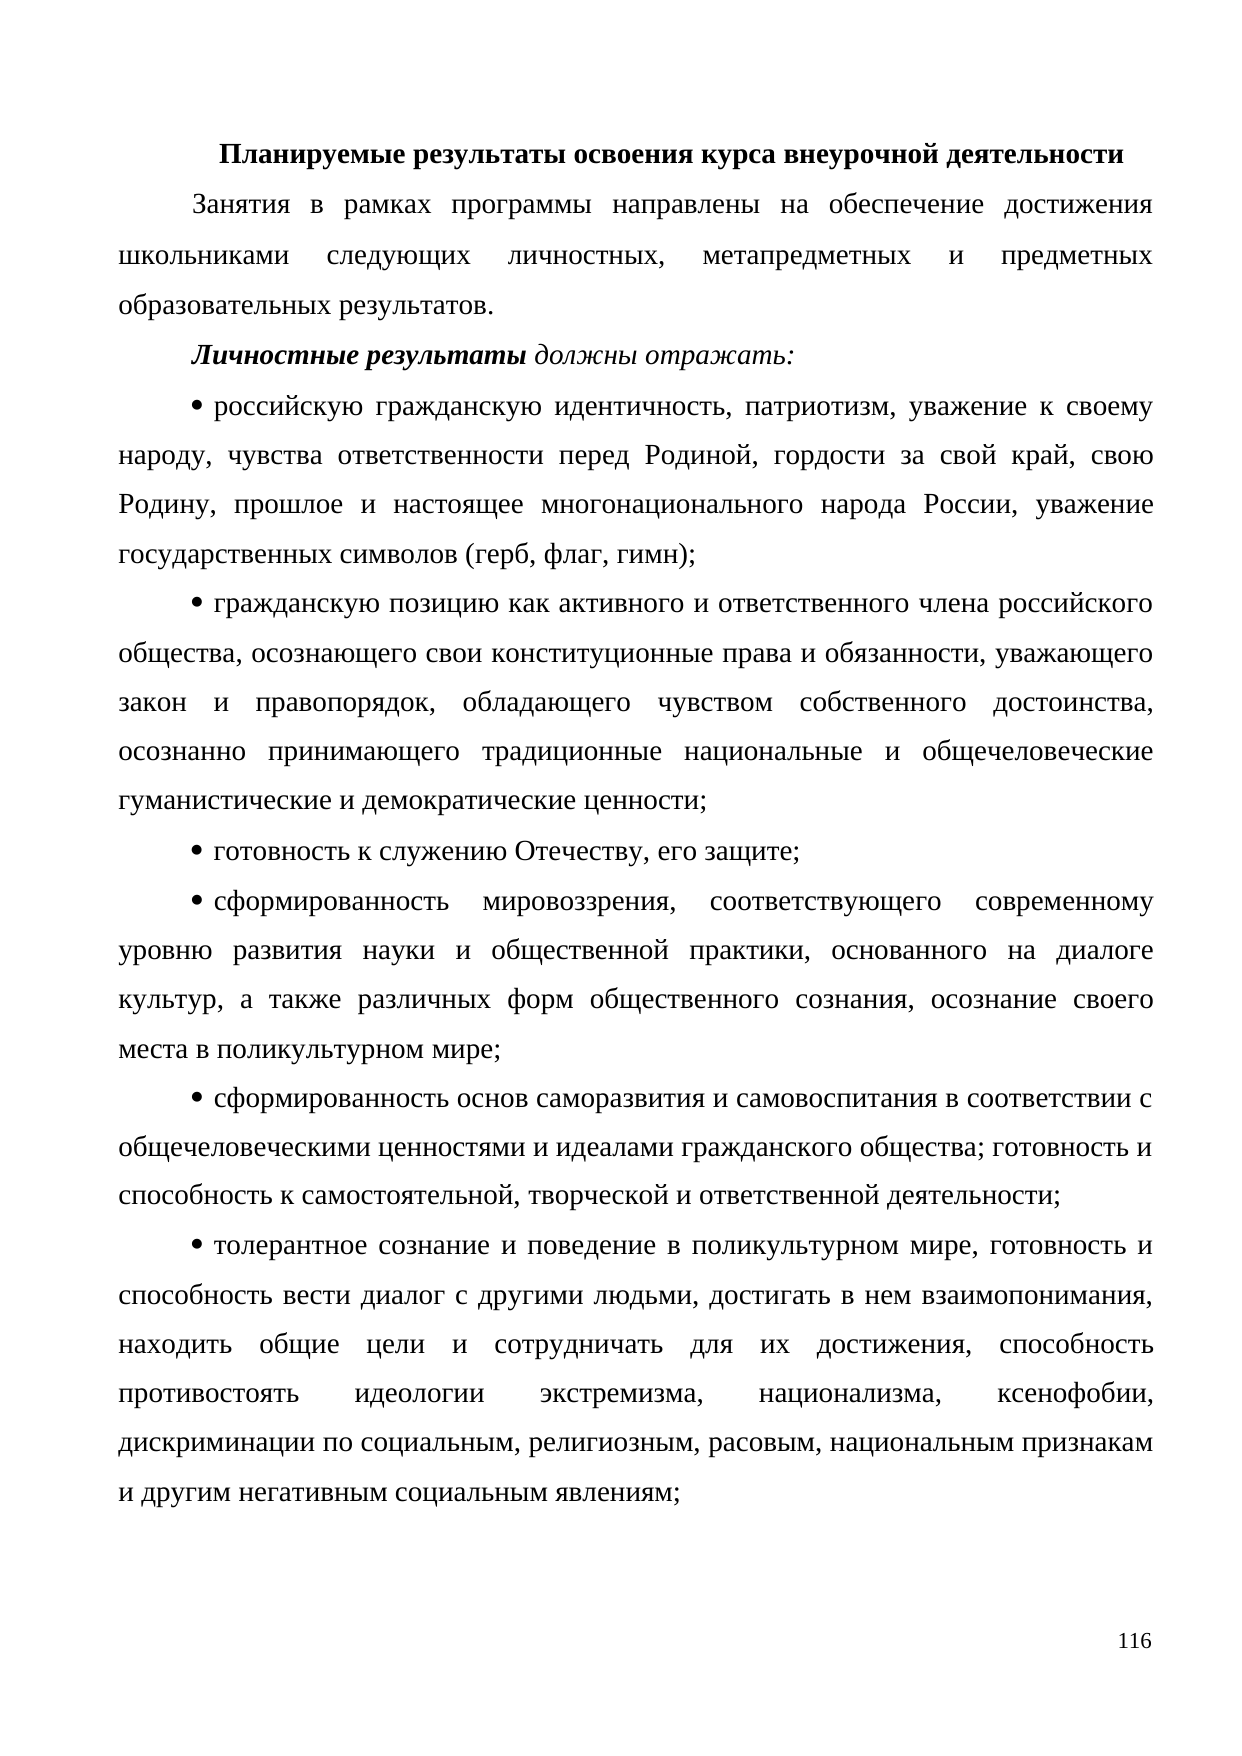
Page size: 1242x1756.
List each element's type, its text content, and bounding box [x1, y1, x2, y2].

list сформированность основ саморазвития и самовоспитания в соответствии с общечеловеческими ценностями и идеалами гражданского общества; готовность и способность к самостоятельной, творческой и ответственной деятельности; [118, 1080, 1153, 1211]
list готовность к служению Отечеству, его защите; [192, 833, 1167, 866]
list сформированность мировоззрения, соответствующего современному уровню развития науки и общественной практики, основанного на диалоге культур, а также различных форм общественного сознания, осознание своего места в поликультурном мире; [118, 883, 1154, 1064]
text Планируемые результаты освоения курса внеурочной деятельности [219, 137, 1167, 170]
text Занятия в рамках программы направлены на обеспечение достижения школьниками следующих личностных, метапредметных и предметных образовательных результатов. [118, 186, 1153, 321]
text Личностные результаты должны отражать: [192, 337, 1167, 371]
list российскую гражданскую идентичность, патриотизм, уважение к своему народу, чувства ответственности перед Родиной, гордости за свой край, свою Родину, прошлое и настоящее многонационального народа России, уважение государственных символов (герб, флаг, гимн); [118, 388, 1154, 569]
list толерантное сознание и поведение в поликультурном мире, готовность и способность вести диалог с другими людьми, достигать в нем взаимопонимания, находить общие цели и сотрудничать для их достижения, способность противостоять идеологии экстремизма, национализма, ксенофобии, дискриминации по социальным, религиозным, расовым, национальным признакам и другим негативным социальным явлениям; [118, 1227, 1154, 1507]
list гражданскую позицию как активного и ответственного члена российского общества, осознающего свои конституционные права и обязанности, уважающего закон и правопорядок, обладающего чувством собственного достоинства, осознанно принимающего традиционные национальные и общечеловеческие гуманистические и демократические ценности; [118, 585, 1154, 816]
